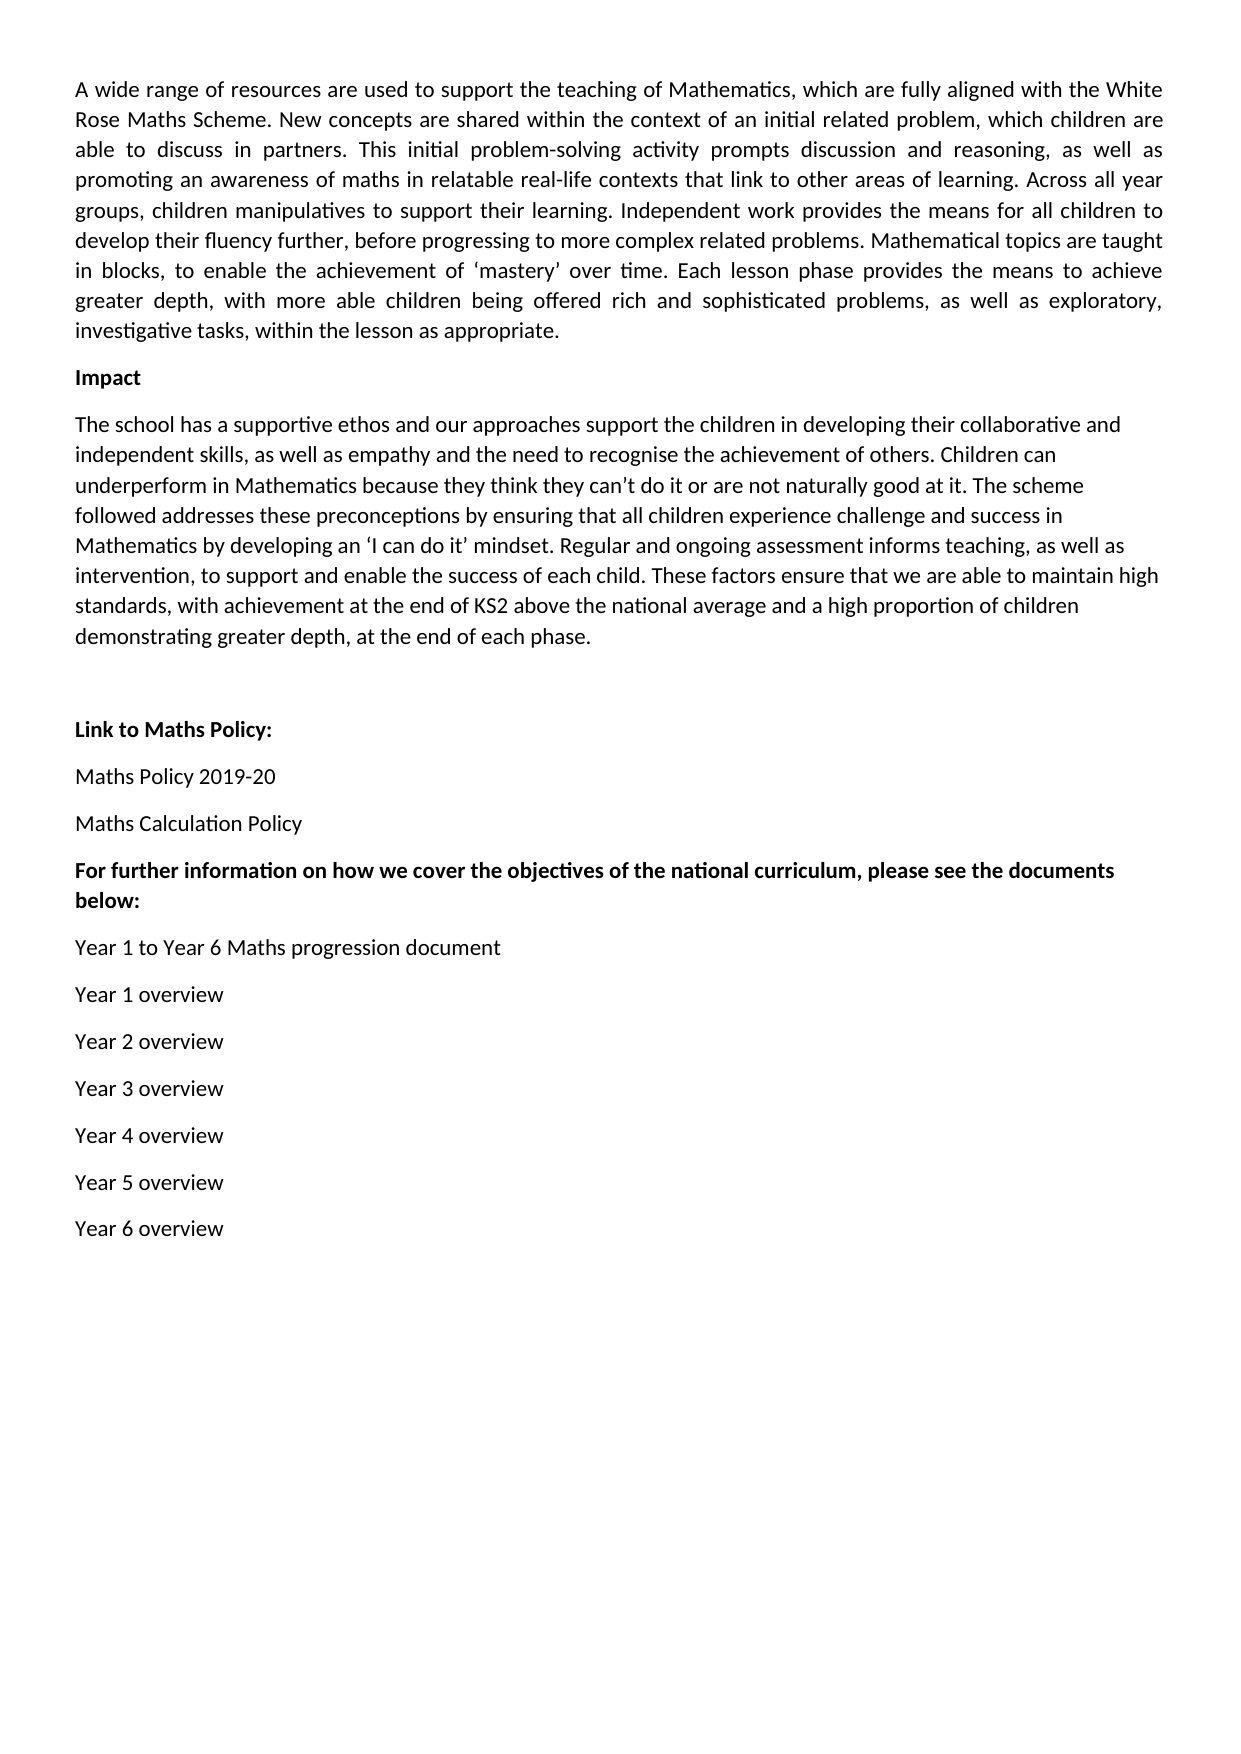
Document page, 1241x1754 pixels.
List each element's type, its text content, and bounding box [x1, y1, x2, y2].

text Maths Policy 2019-20 [75, 762, 1165, 791]
text Year 6 overview [75, 1214, 1165, 1243]
text Year 1 overview [75, 980, 1165, 1008]
text A wide range of resources are used to support the teaching of Mathematics, which are fully aligned with the White Rose Maths Scheme. New concepts are shared within the context of an initial related problem, which children are able to discuss in partners. This initial problem-solving activity prompts discussion and reasoning, as well as promoting an awareness of maths in relatable real-life contexts that link to other areas of learning. Across all year groups, children manipulatives to support their learning. Independent work provides the means for all children to develop their fluency further, before progressing to more complex related problems. Mathematical topics are taught in blocks, to enable the achievement of ‘mastery’ over time. Each lesson phase provides the means to achieve greater depth, with more able children being offered rich and sophisticated problems, as well as exploratory, investigative tasks, within the lesson as appropriate. [75, 75, 1165, 345]
text Year 1 to Year 6 Maths progression document [75, 933, 1165, 961]
text Impact [75, 363, 1165, 392]
text Year 5 overview [75, 1168, 1165, 1196]
text For further information on how we cover the objectives of the national curriculum, please see the documents below: [75, 856, 1165, 914]
text Year 2 overview [75, 1027, 1165, 1055]
text Maths Calculation Policy [75, 809, 1165, 837]
text The school has a supportive ethos and our approaches support the children in developing their collaborative and independent skills, as well as empathy and the need to recognise the achievement of others. Children can underperform in Mathematics because they think they can’t do it or are not naturally good at it. The scheme followed addresses these preconceptions by ensuring that all children experience challenge and success in Mathematics by developing an ‘I can do it’ mindset. Regular and ongoing assessment informs teaching, as well as intervention, to support and enable the success of each child. These factors ensure that we are able to maintain high standards, with achievement at the end of KS2 above the national average and a high proportion of children demonstrating greater depth, at the end of each phase. [75, 410, 1165, 650]
text Year 4 overview [75, 1121, 1165, 1149]
text Year 3 overview [75, 1074, 1165, 1102]
text Link to Maths Policy: [75, 716, 1165, 744]
